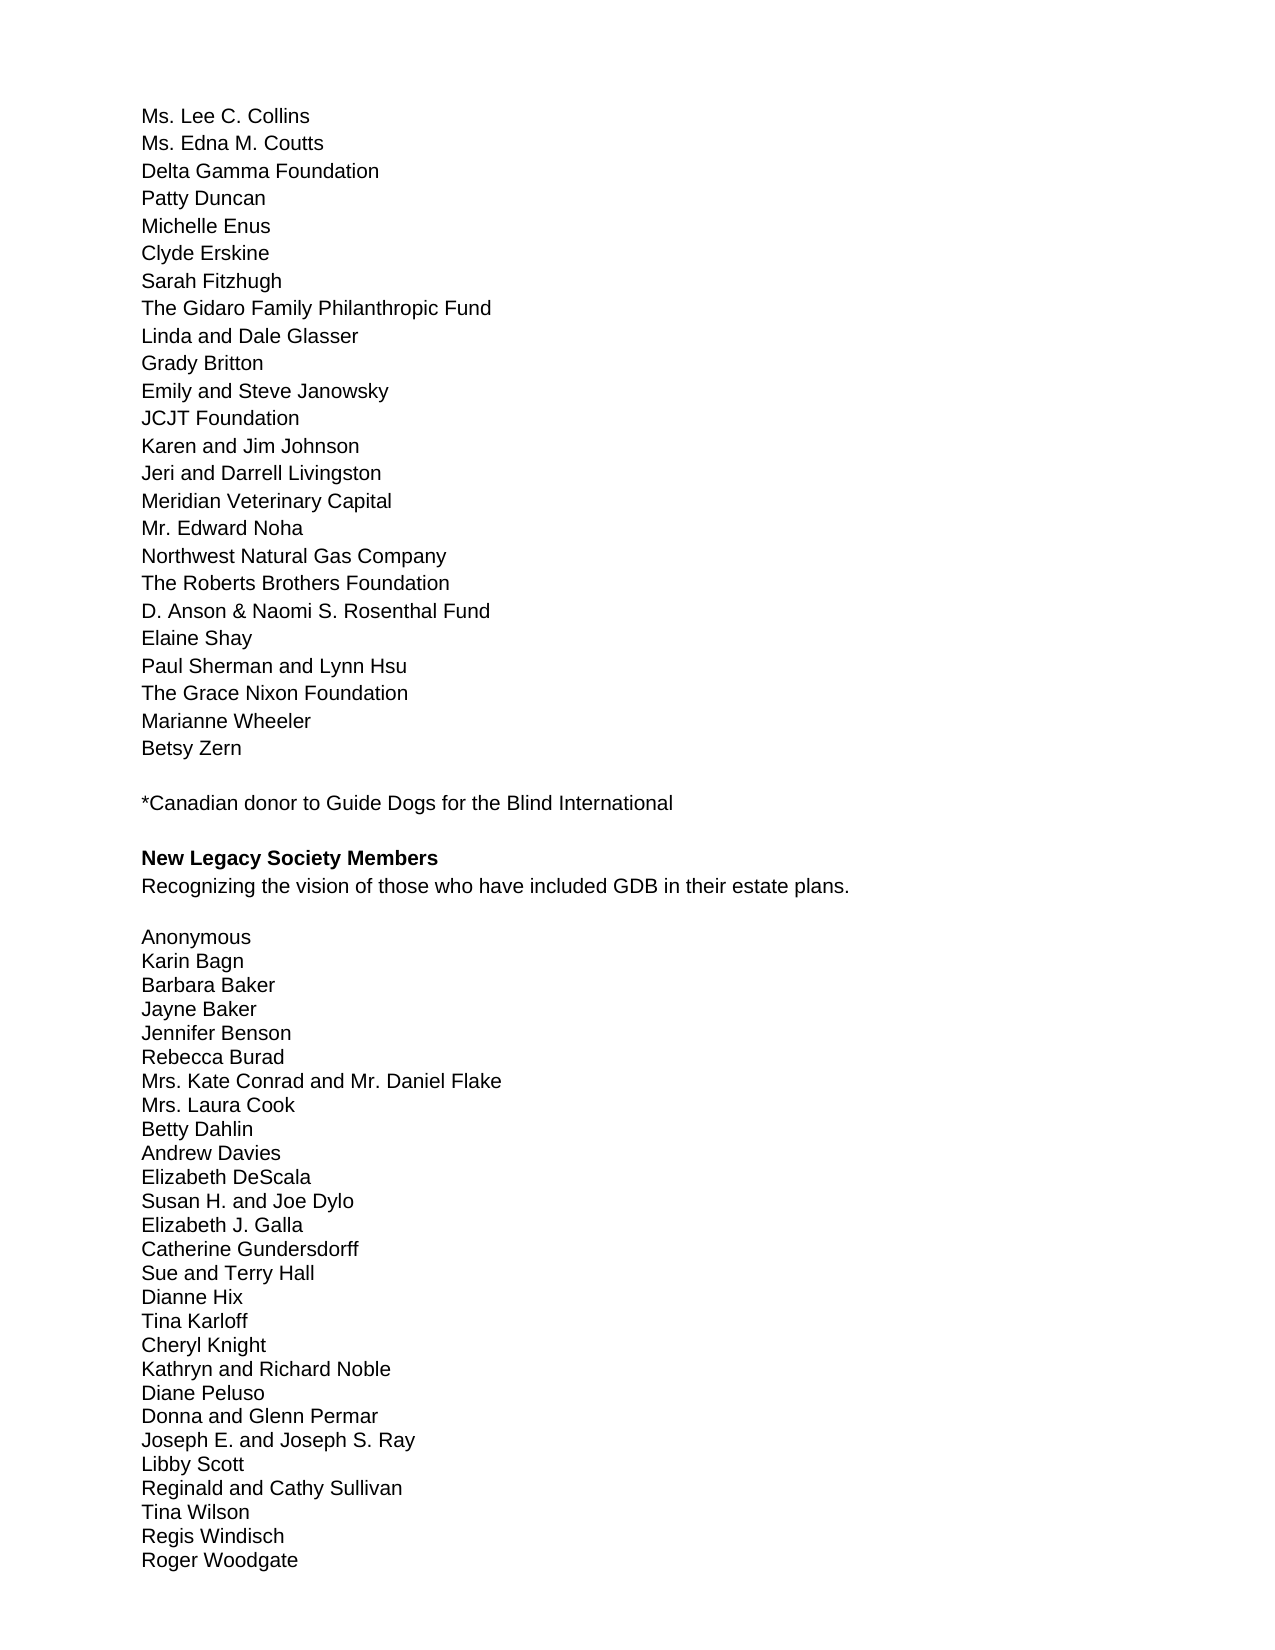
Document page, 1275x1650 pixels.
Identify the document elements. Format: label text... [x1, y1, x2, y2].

text Elaine Shay [141, 626, 1153, 650]
text Jeri and Darrell Livingston [141, 461, 1153, 485]
text Tina Wilson [141, 1500, 1153, 1524]
text Reginald and Cathy Sullivan [141, 1476, 1153, 1500]
text Michelle Enus [141, 214, 1153, 238]
text Karin Bagn [141, 949, 1153, 973]
text Grady Britton [141, 351, 1153, 375]
text Tina Karloff [141, 1308, 1153, 1332]
text Cheryl Knight [141, 1332, 1153, 1356]
text Northwest Natural Gas Company [141, 544, 1153, 568]
text Donna and Glenn Permar [141, 1404, 1153, 1428]
text Mr. Edward Noha [141, 516, 1153, 540]
text Jayne Baker [141, 997, 1153, 1021]
text JCJT Foundation [141, 406, 1153, 430]
text Susan H. and Joe Dylo [141, 1189, 1153, 1213]
text Catherine Gundersdorff [141, 1237, 1153, 1261]
text Ms. Edna M. Coutts [141, 131, 1153, 155]
text Marianne Wheeler [141, 709, 1153, 733]
text New Legacy Society Members [141, 846, 1153, 870]
text Roger Woodgate [141, 1548, 1153, 1572]
text Libby Scott [141, 1452, 1153, 1476]
text The Roberts Brothers Foundation [141, 571, 1153, 595]
text Kathryn and Richard Noble [141, 1356, 1153, 1380]
text Betsy Zern [141, 736, 1153, 760]
text Dianne Hix [141, 1284, 1153, 1308]
text The Gidaro Family Philanthropic Fund [141, 296, 1153, 320]
text *Canadian donor to Guide Dogs for the Blind International [141, 791, 1153, 815]
text Karen and Jim Johnson [141, 434, 1153, 458]
text Mrs. Laura Cook [141, 1093, 1153, 1117]
text Rebecca Burad [141, 1045, 1153, 1069]
text Paul Sherman and Lynn Hsu [141, 654, 1153, 678]
text Regis Windisch [141, 1524, 1153, 1548]
text Meridian Veterinary Capital [141, 489, 1153, 513]
text Barbara Baker [141, 973, 1153, 997]
text Mrs. Kate Conrad and Mr. Daniel Flake [141, 1069, 1153, 1093]
text Elizabeth J. Galla [141, 1213, 1153, 1237]
text Delta Gamma Foundation [141, 159, 1153, 183]
text Diane Peluso [141, 1380, 1153, 1404]
text Jennifer Benson [141, 1021, 1153, 1045]
text Clyde Erskine [141, 241, 1153, 265]
text Ms. Lee C. Collins [141, 104, 1153, 128]
text Patty Duncan [141, 186, 1153, 210]
text Andrew Davies [141, 1141, 1153, 1165]
text Anonymous [141, 925, 1153, 949]
text Betty Dahlin [141, 1117, 1153, 1141]
text The Grace Nixon Foundation [141, 681, 1153, 705]
text Elizabeth DeScala [141, 1165, 1153, 1189]
text Joseph E. and Joseph S. Ray [141, 1428, 1153, 1452]
text Linda and Dale Glasser [141, 324, 1153, 348]
text Emily and Steve Janowsky [141, 379, 1153, 403]
text D. Anson & Naomi S. Rosenthal Fund [141, 599, 1153, 623]
text Sue and Terry Hall [141, 1261, 1153, 1284]
text Recognizing the vision of those who have included GDB in their estate plans. [141, 874, 1153, 898]
text Sarah Fitzhugh [141, 269, 1153, 293]
